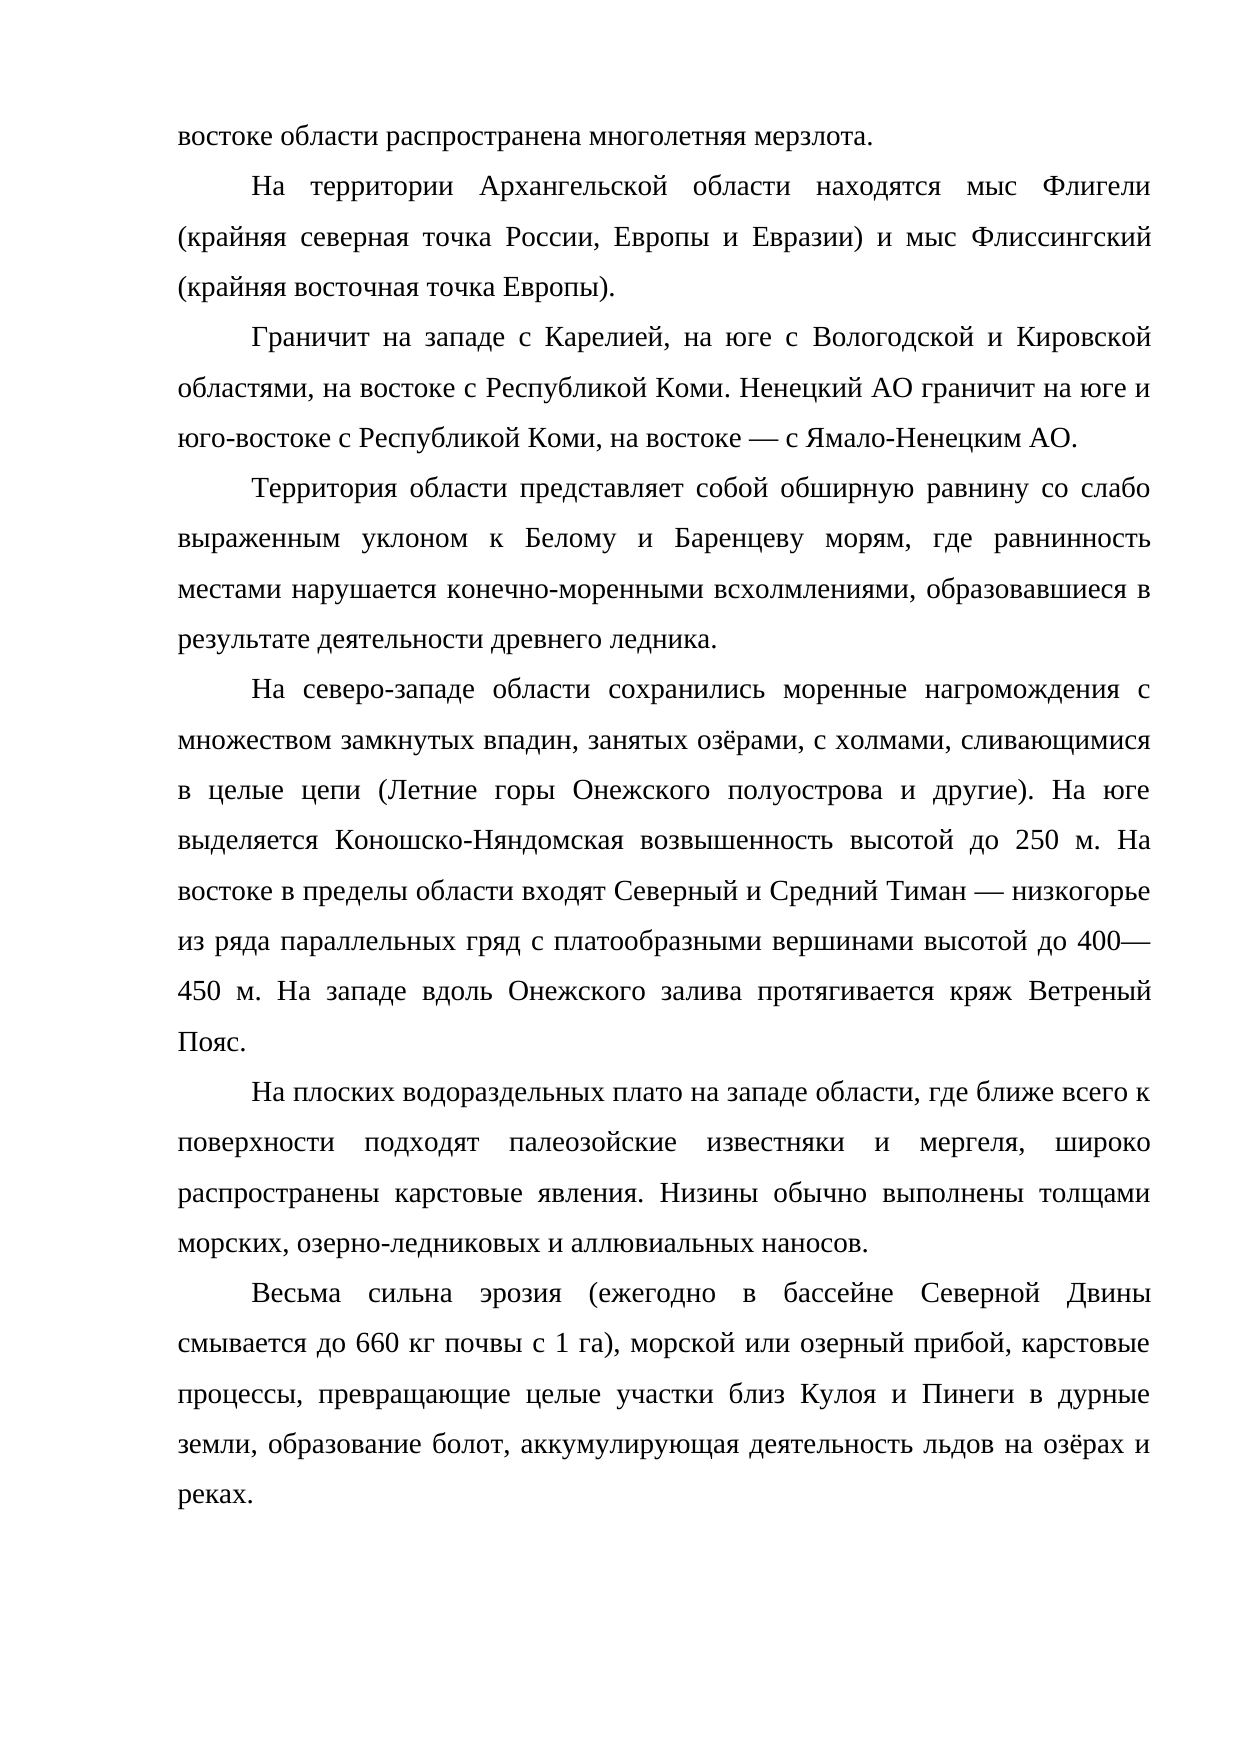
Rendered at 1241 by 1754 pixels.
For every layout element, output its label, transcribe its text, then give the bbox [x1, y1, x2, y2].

text На территории Архангельской области находятся мыс Флигели (крайняя северная точка России, Европы и Евразии) и мыс Флиссингский (крайняя восточная точка Европы). [177, 168, 1152, 303]
text Территория области представляет собой обширную равнину со слабо выраженным уклоном к Белому и Баренцеву морям, где равнинность местами нарушается конечно-моренными всхолмлениями, образовавшиеся в результате деятельности древнего ледника. [177, 470, 1152, 655]
text Граничит на западе с Карелией, на юге с Вологодской и Кировской областями, на востоке с Республикой Коми. Ненецкий АО граничит на юге и юго-востоке с Республикой Коми, на востоке — с Ямало-Ненецким АО. [177, 319, 1152, 453]
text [177, 118, 1152, 152]
text На плоских водораздельных плато на западе области, где ближе всего к поверхности подходят палеозойские известняки и мергеля, широко распространены карстовые явления. Низины обычно выполнены толщами морских, озерно-ледниковых и аллювиальных наносов. [177, 1074, 1152, 1258]
text Весьма сильна эрозия (ежегодно в бассейне Северной Двины смывается до 660 кг почвы с 1 га), морской или озерный прибой, карстовые процессы, превращающие целые участки близ Кулоя и Пинеги в дурные земли, образование болот, аккумулирующая деятельность льдов на озёрах и реках. [177, 1275, 1152, 1510]
text На северо-западе области сохранились моренные нагромождения с множеством замкнутых впадин, занятых озёрами, с холмами, сливающимися в целые цепи (Летние горы Онежского полуострова и другие). На юге выделяется Коношско-Няндомская возвышенность высотой до 250 м. На востоке в пределы области входят Северный и Средний Тиман — низкогорье из ряда параллельных гряд с платообразными вершинами высотой до 400—450 м. На западе вдоль Онежского залива протягивается кряж Ветреный Пояс. [177, 672, 1152, 1057]
